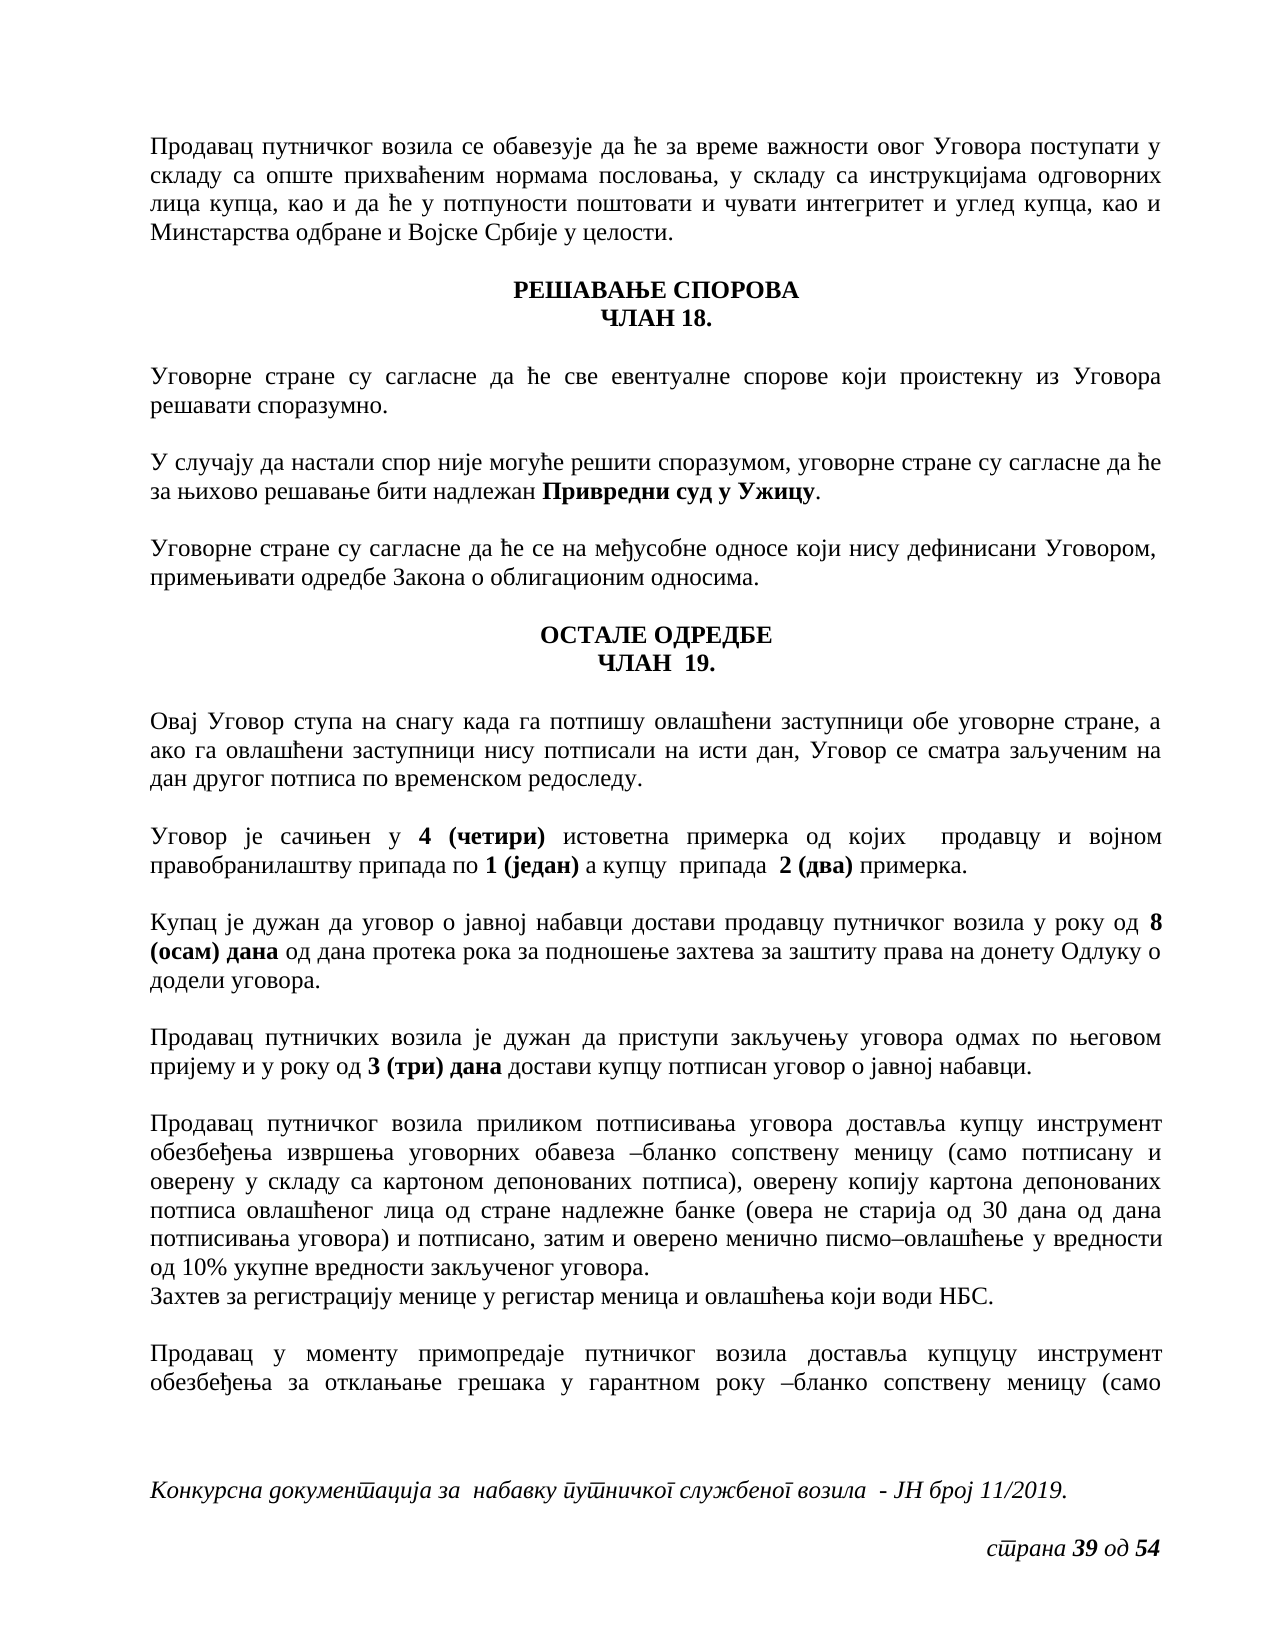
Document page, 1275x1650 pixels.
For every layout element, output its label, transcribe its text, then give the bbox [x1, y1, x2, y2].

text Уговорне стране су сагласне да ће се на међусобне односе који нису дефинисани Уговором, примењивати одредбе Закона о облигационим односима. [150, 533, 1158, 591]
text Уговорне стране су сагласне да ће све евентуалне спорове који проистекну из Уговора решавати споразумно. [150, 361, 1162, 418]
text Продавац путничког возила приликом потписивања уговора доставља купцу инструмент обезбеђења извршења уговорних обавеза –бланко сопствену меницу (само потписану и оверену у складу са картоном депонованих потписа), оверену копију картона депонованих потписа овлашћеног лица од стране надлежне банке (овера не старија од 30 дана од дана потписивања уговора) и потписано, затим и оверено менично писмо–овлашћење у вредности од 10% укупне вредности закљученог уговора. [150, 1108, 1162, 1281]
text ОСТАЛЕ ОДРЕДБЕ [150, 620, 1162, 648]
text Продавац путничког возила се обавезује да ће за време важности овог Уговора поступати у складу са опште прихваћеним нормама пословања, у складу са инструкцијама одговорних лица купца, као и да ће у потпуности поштовати и чувати интегритет и углед купца, као и Минстарства одбране и Војске Србије у целости. [150, 131, 1162, 246]
text РЕШАВАЊЕ СПОРОВА [150, 275, 1162, 303]
text Захтев за регистрацију менице у регистар меница и овлашћења који води НБС. [150, 1281, 1162, 1310]
text Овај Уговор ступа на снагу када га потпишу овлашћени заступници обе уговорне стране, а ако га овлашћени заступници нису потписали на исти дан, Уговор се сматра заљученим на дан другог потписа по временском редоследу. [150, 706, 1162, 792]
text ЧЛАН 19. [150, 648, 1162, 677]
text ЧЛАН 18. [150, 303, 1162, 332]
text Продавац путничких возила је дужан да приступи закључењу уговора одмах по његовом пријему и у року од 3 (три) дана достави купцу потписан уговор о јавној набавци. [150, 1022, 1162, 1080]
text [150, 1338, 1162, 1396]
text У случају да настали спор није могуће решити споразумом, уговорне стране су сагласне да ће за њихово решавање бити надлежан Привредни суд у Ужицу. [150, 447, 1162, 505]
text Купац је дужан да уговор о јавној набавци достави продавцу путничког возила у року од 8 (осам) дана од дана протека рока за подношење захтева за заштиту права на донету Одлуку о додели уговора. [150, 907, 1162, 993]
text Уговор је сачињен у 4 (четири) истоветна примерка од којих продавцу и војном правобранилаштву припада по 1 (један) а купцу припада 2 (два) примерка. [150, 821, 1162, 878]
